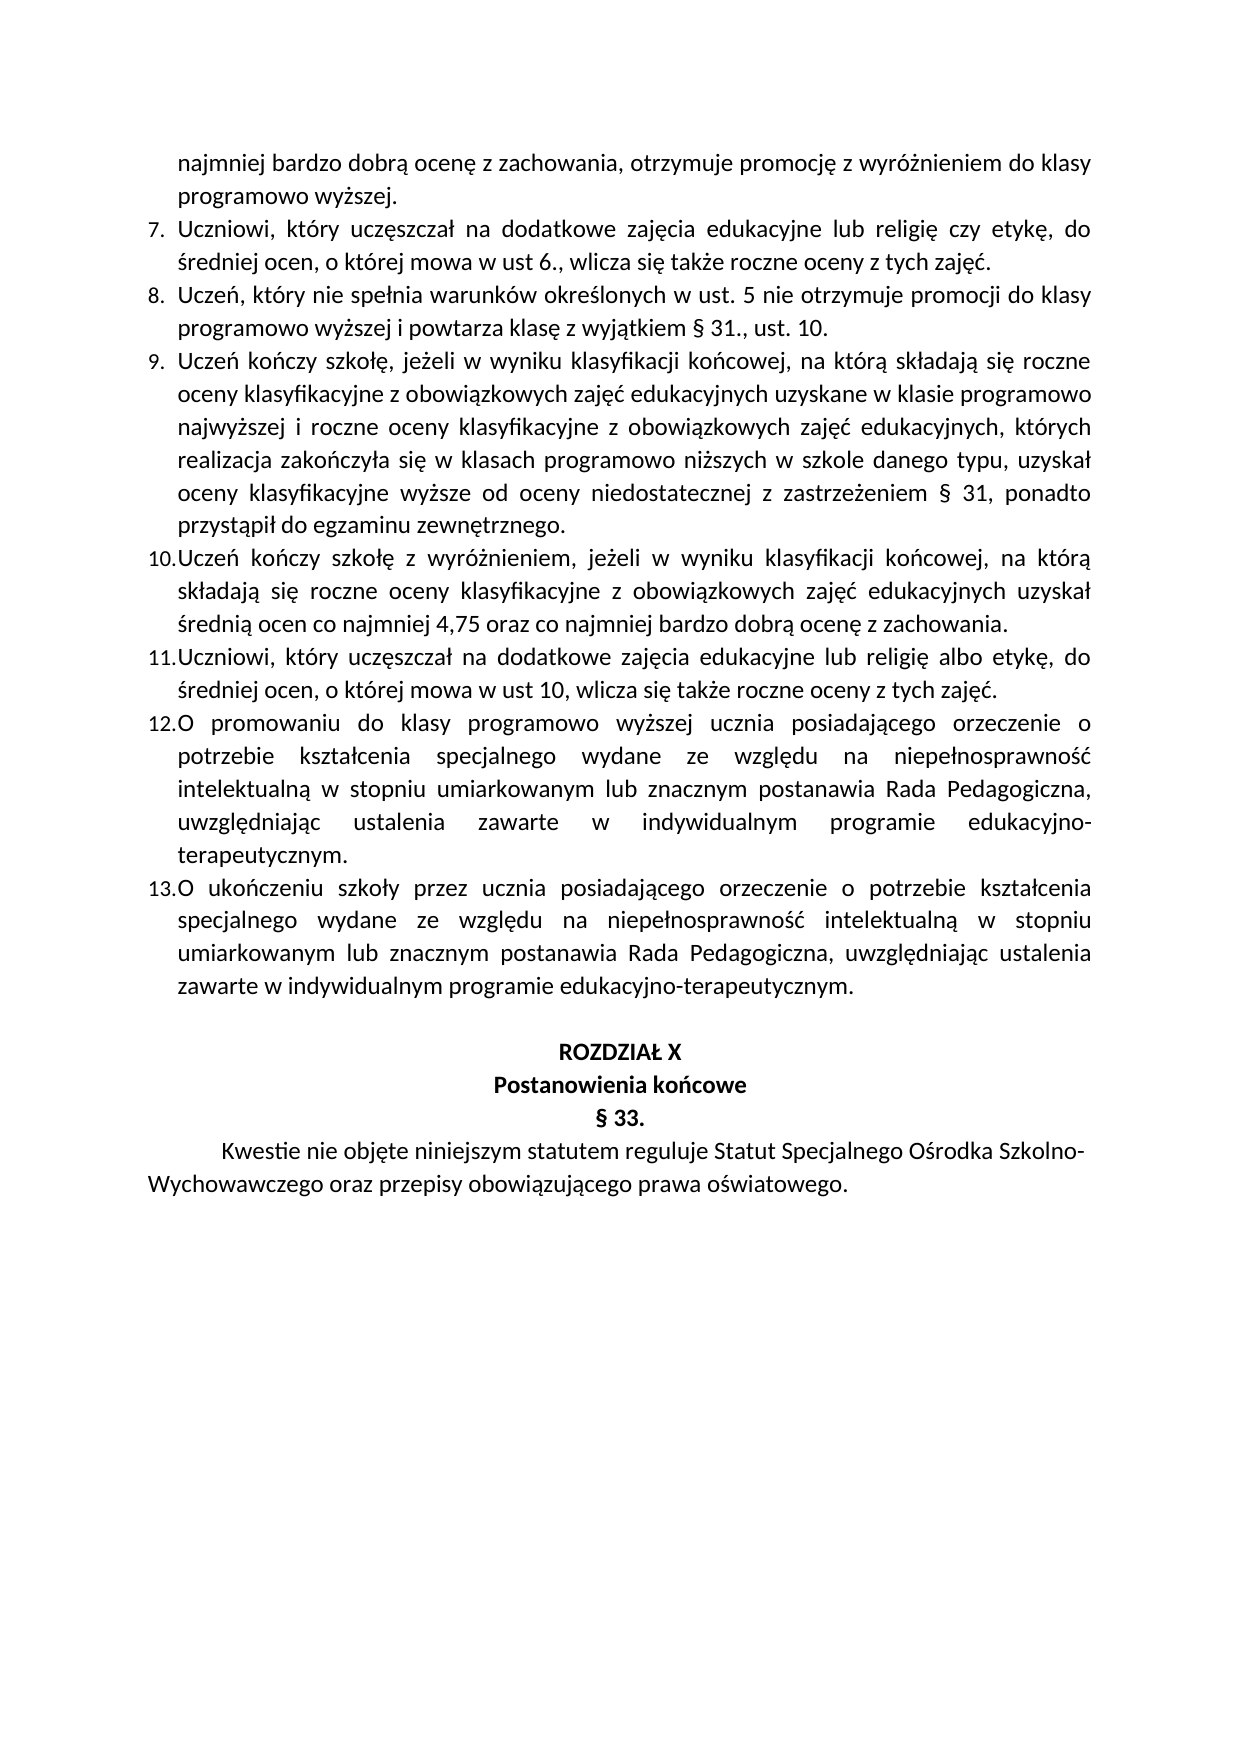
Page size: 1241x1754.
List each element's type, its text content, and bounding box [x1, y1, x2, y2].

text Kwestie nie objęte niniejszym statutem reguluje Statut Specjalnego Ośrodka Szkolno-Wychowawczego oraz przepisy obowiązującego prawa oświatowego. [148, 1135, 1093, 1198]
list Uczeń kończy szkołę, jeżeli w wyniku klasyfikacji końcowej, na którą składają się roczne oceny klasyfikacyjne z obowiązkowych zajęć edukacyjnych uzyskane w klasie programowo najwyższej i roczne oceny klasyfikacyjne z obowiązkowych zajęć edukacyjnych, których realizacja zakończyła się w klasach programowo niższych w szkole danego typu, uzyskał oceny klasyfikacyjne wyższe od oceny niedostatecznej z zastrzeżeniem § 31, ponadto przystąpił do egzaminu zewnętrznego. [148, 345, 1092, 540]
list O ukończeniu szkoły przez ucznia posiadającego orzeczenie o potrzebie kształcenia specjalnego wydane ze względu na niepełnosprawność intelektualną w stopniu umiarkowanym lub znacznym postanawia Rada Pedagogiczna, uwzględniając ustalenia zawarte w indywidualnym programie edukacyjno-terapeutycznym. [148, 872, 1092, 1001]
text ROZDZIAŁ X [148, 1036, 1093, 1067]
list Uczniowi, który uczęszczał na dodatkowe zajęcia edukacyjne lub religię czy etykę, do średniej ocen, o której mowa w ust 6., wlicza się także roczne oceny z tych zajęć. [148, 213, 1092, 277]
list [148, 148, 1092, 211]
text § 33. [148, 1102, 1093, 1133]
list O promowaniu do klasy programowo wyższej ucznia posiadającego orzeczenie o potrzebie kształcenia specjalnego wydane ze względu na niepełnosprawność intelektualną w stopniu umiarkowanym lub znacznym postanawia Rada Pedagogiczna, uwzględniając ustalenia zawarte w indywidualnym programie edukacyjno-terapeutycznym. [148, 707, 1092, 869]
text Postanowienia końcowe [148, 1069, 1093, 1100]
list Uczniowi, który uczęszczał na dodatkowe zajęcia edukacyjne lub religię albo etykę, do średniej ocen, o której mowa w ust 10, wlicza się także roczne oceny z tych zajęć. [148, 641, 1092, 705]
list Uczeń kończy szkołę z wyróżnieniem, jeżeli w wyniku klasyfikacji końcowej, na którą składają się roczne oceny klasyfikacyjne z obowiązkowych zajęć edukacyjnych uzyskał średnią ocen co najmniej 4,75 oraz co najmniej bardzo dobrą ocenę z zachowania. [148, 543, 1092, 639]
list Uczeń, który nie spełnia warunków określonych w ust. 5 nie otrzymuje promocji do klasy programowo wyższej i powtarza klasę z wyjątkiem § 31., ust. 10. [148, 279, 1092, 343]
